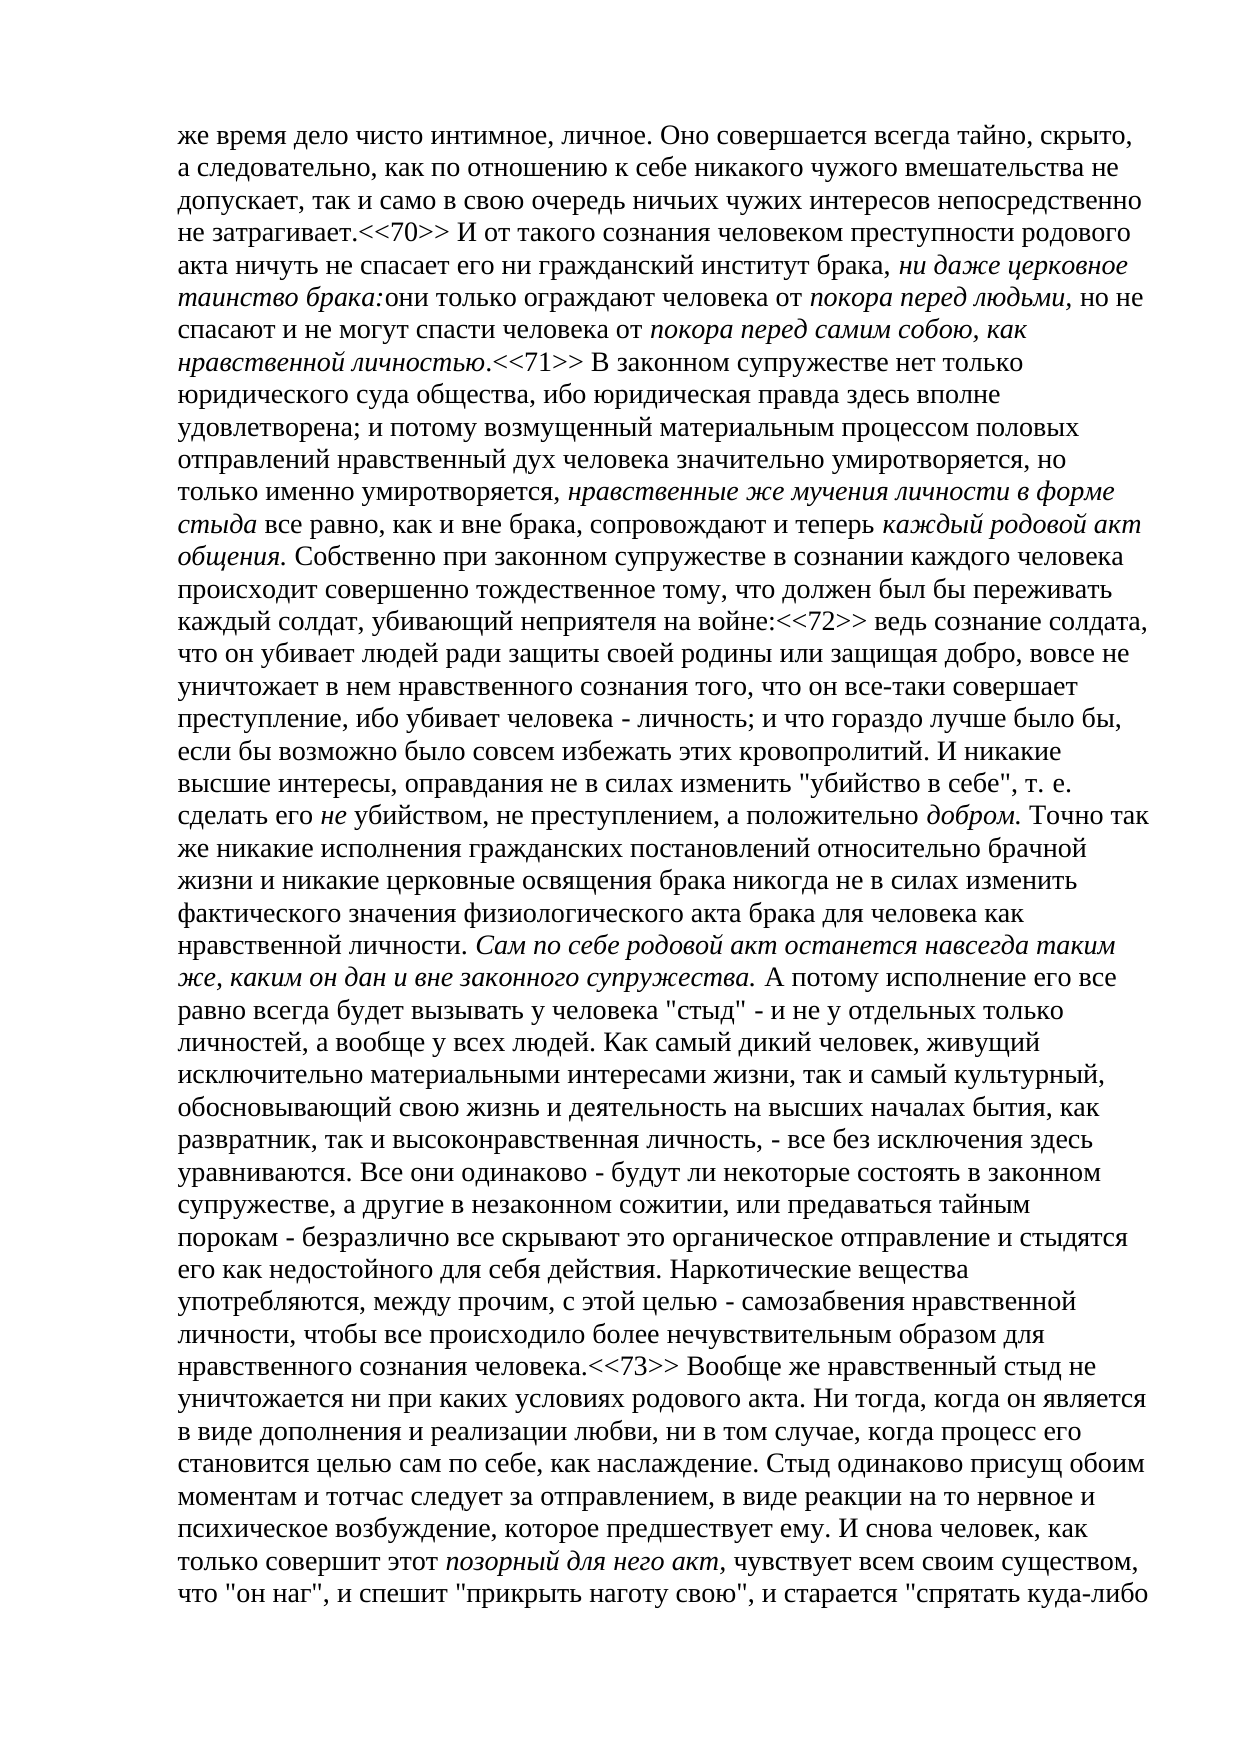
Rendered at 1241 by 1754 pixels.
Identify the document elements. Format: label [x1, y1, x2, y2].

text [177, 118, 1152, 1608]
